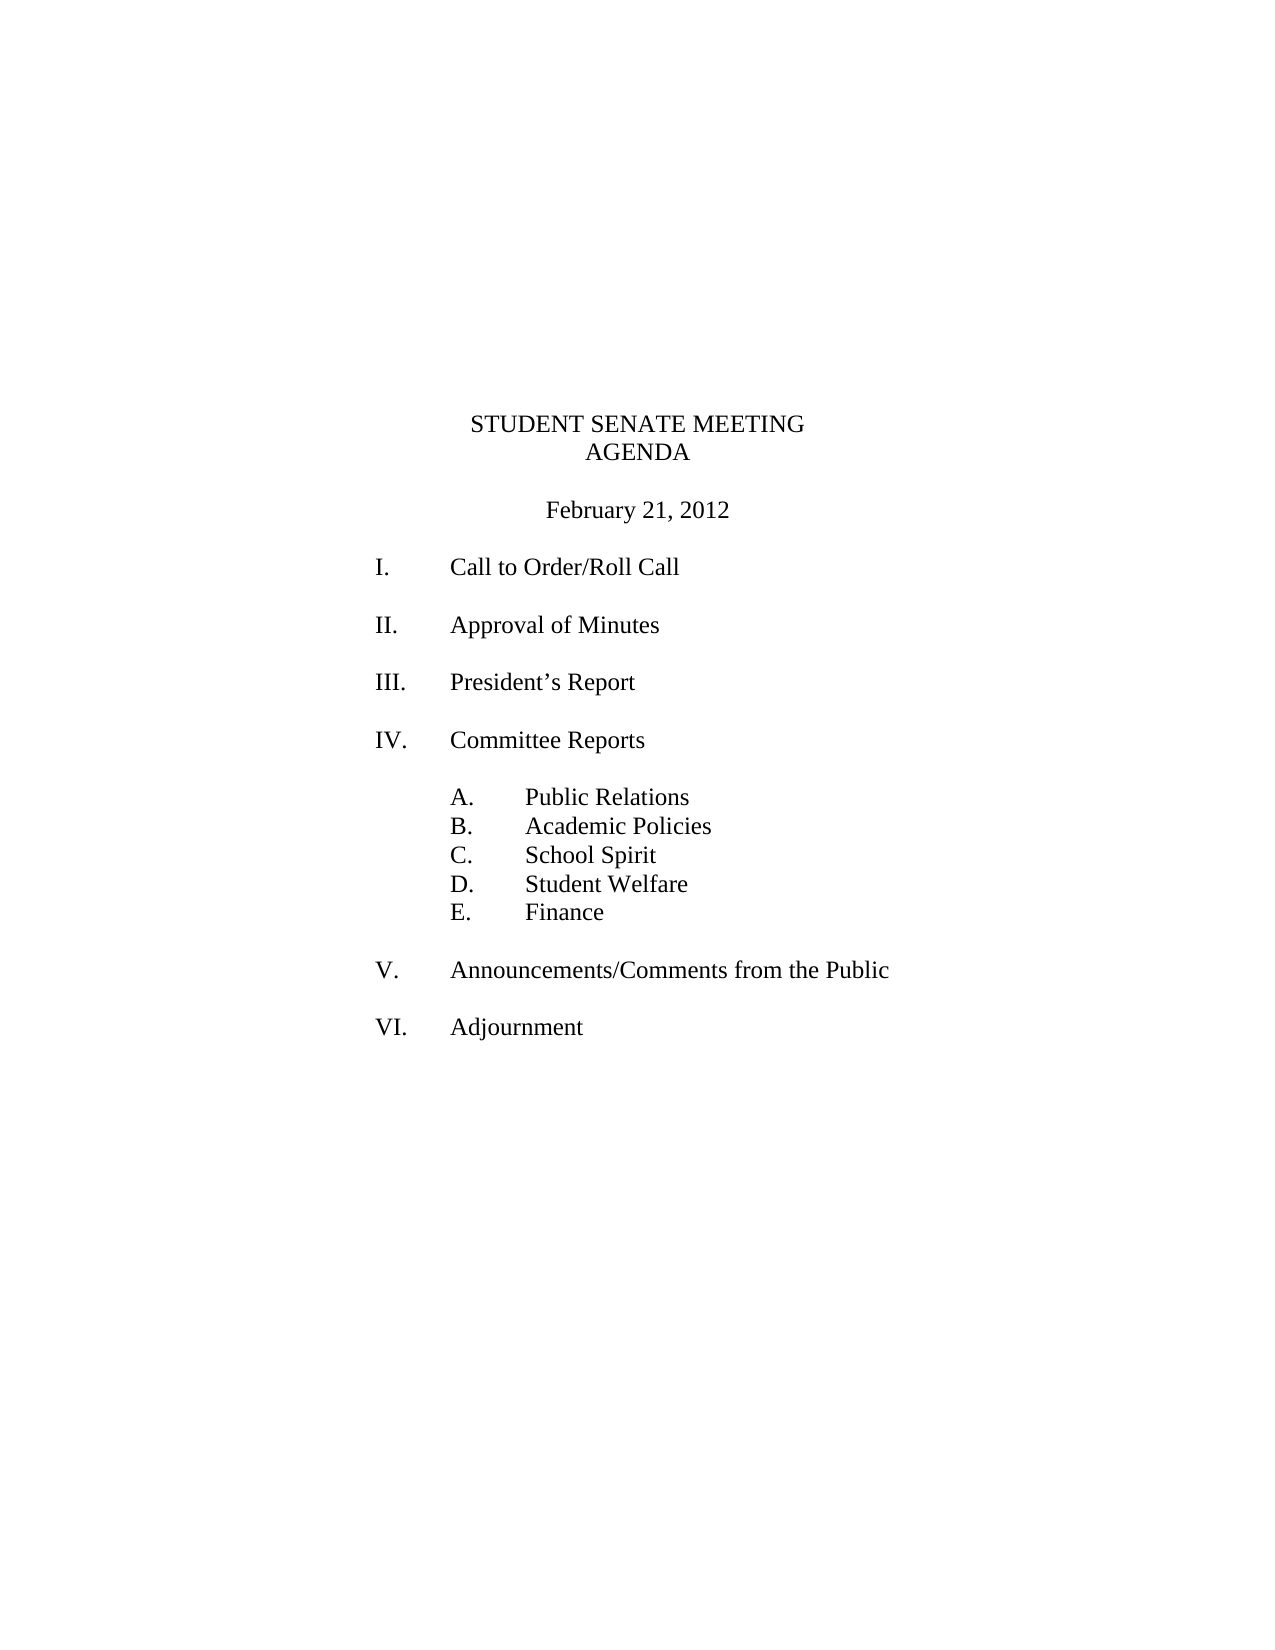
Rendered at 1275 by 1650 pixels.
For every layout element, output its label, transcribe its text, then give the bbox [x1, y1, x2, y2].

text February 21, 2012 [150, 495, 1125, 524]
text D. Student Welfare [450, 869, 1125, 897]
list Call to Order/Roll Call [375, 552, 1125, 581]
text AGENDA [150, 437, 1125, 466]
text A. Public Relations [450, 782, 1125, 811]
text B. Academic Policies [450, 811, 1125, 840]
list Announcements/Comments from the Public [375, 955, 1125, 984]
list Approval of Minutes [375, 610, 1125, 639]
text C. School Spirit [450, 840, 1125, 869]
list Adjournment [375, 1012, 1125, 1041]
list Committee Reports [375, 725, 1125, 754]
list President’s Report [375, 667, 1125, 696]
text STUDENT SENATE MEETING [150, 409, 1125, 437]
text E. Finance [450, 897, 1125, 926]
